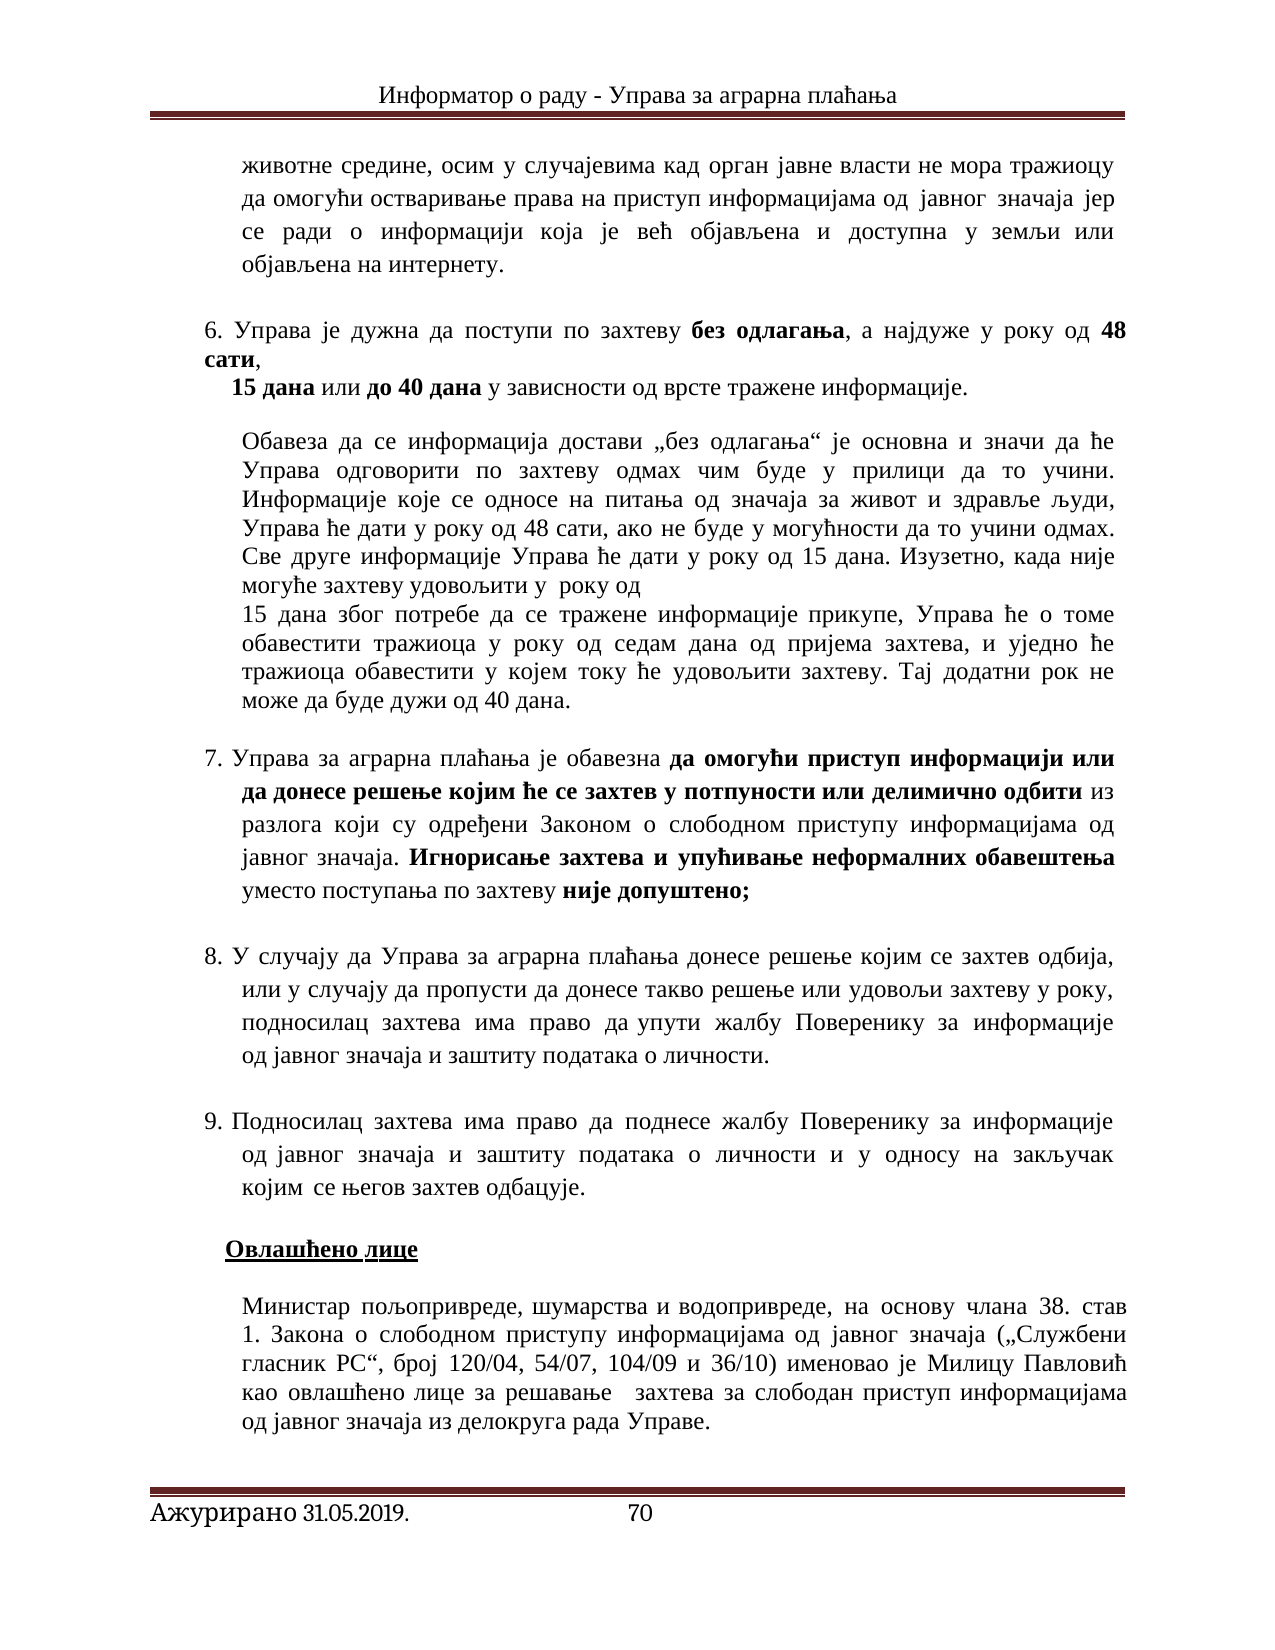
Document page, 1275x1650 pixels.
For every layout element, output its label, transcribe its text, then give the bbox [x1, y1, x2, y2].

text 15 дана због потребе да се тражене информације прикупе, Управа ће о томе обавестити тражиоца у року од седам дана од пријема захтева, и уједно ће тражиоца обавестити у којем току ће удовољити захтеву. Тај додатни рок не може да буде дужи од 40 дана. [242, 599, 1114, 714]
text 6. Управа је дужна да поступи по захтеву без одлагања, а најдуже у року од 48 сати, [204, 315, 1127, 372]
text Министар пољопривреде, шумарства и водопривреде, на основу члана 38. став 1. Закона о слободном приступу информацијама од јавног значаја („Службени гласник РС“, број 120/04, 54/07, 104/09 и 36/10) именовао је Милицу Павловић као овлашћено лице за решавање захтева за слободан приступ информацијама од јавног значаја из делокруга рада Управе. [242, 1291, 1127, 1434]
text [204, 150, 1115, 278]
text 7. Управа за аграрна плаћања је обавезна да омогући приступ информацији или да донесе решење којим ће се захтев у потпуности или делимично одбити из разлога који су одређени Законом о слободном приступу информацијама од јавног значаја. Игнорисање захтева и упућивање неформалних обавештења уместо поступања по захтеву није допуштено; [204, 743, 1115, 904]
text Обавеза да се информација достави „без одлагања“ је основна и значи да ће Управа одговорити по захтеву одмах чим буде у прилици да то учини. Информације које се односе на питања од значаја за живот и здравље људи, Управа ће дати у року од 48 сати, ако не буде у могућности да то учини одмах. Све друге информације Управа ће дати у року од 15 дана. Изузетно, када није могуће захтеву удовољити у року од [242, 426, 1115, 599]
text Овлашћено лице [150, 1234, 1121, 1262]
text 9. Подносилац захтева има право да поднесе жалбу Поверенику за информације од јавног значаја и заштиту података о личности и у односу на закључак којим се његов захтев одбацује. [204, 1106, 1113, 1201]
text 15 дана или до 40 дана у зависности од врсте тражене информације. [167, 372, 1125, 401]
text 8. У случају да Управа за аграрна плаћања донесе решење којим се захтев одбија, или у случају да пропусти да донесе такво решење или удовољи захтеву у року, подносилац захтева има право да упути жалбу Поверенику за информације од јавног значаја и заштиту података о личности. [204, 941, 1114, 1069]
